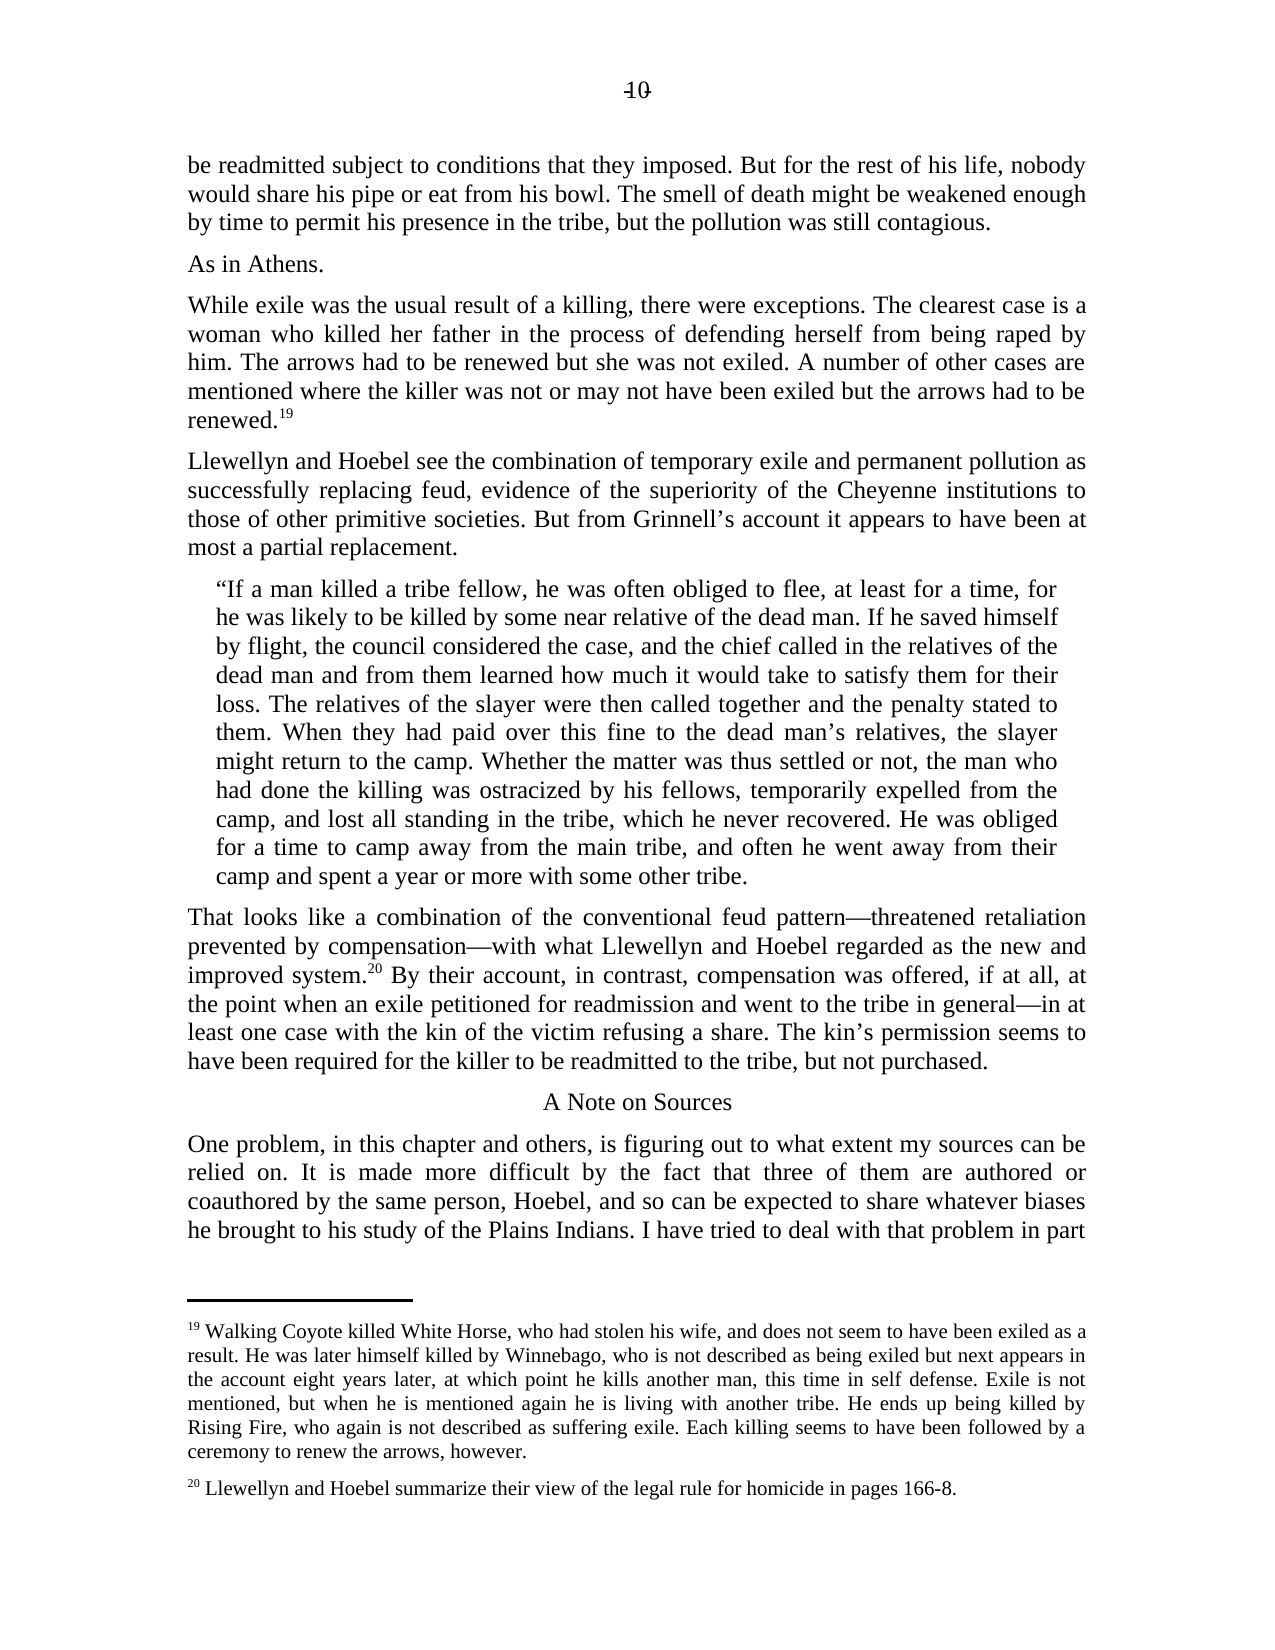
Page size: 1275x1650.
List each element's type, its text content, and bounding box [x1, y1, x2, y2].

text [187, 150, 1087, 236]
text Llewellyn and Hoebel see the combination of temporary exile and permanent pollution as successfully replacing feud, evidence of the superiority of the Cheyenne institutions to those of other primitive societies. But from Grinnell’s account it appears to have been at most a partial replacement. [187, 446, 1087, 561]
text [187, 1129, 1087, 1244]
text A Note on Sources [187, 1087, 1087, 1116]
text While exile was the usual result of a killing, there were exceptions. The clearest case is a woman who killed her father in the process of defending herself from being raped by him. The arrows had to be renewed but she was not exiled. A number of other cases are mentioned where the killer was not or may not have been exiled but the arrows had to be renewed. [187, 290, 1087, 434]
text That looks like a combination of the conventional feud pattern—threatened retaliation prevented by compensation—with what Llewellyn and Hoebel regarded as the new and improved system. By their account, in contrast, compensation was offered, if at all, at the point when an exile petitioned for readmission and went to the tribe in general—in at least one case with the kin of the victim refusing a share. The kin’s permission seems to have been required for the killer to be readmitted to the tribe, but not purchased. [187, 902, 1087, 1075]
text “If a man killed a tribe fellow, he was often obliged to flee, at least for a time, for he was likely to be killed by some near relative of the dead man. If he saved himself by flight, the council considered the case, and the chief called in the relatives of the dead man and from them learned how much it would take to satisfy them for their loss. The relatives of the slayer were then called together and the penalty stated to them. When they had paid over this fine to the dead man’s relatives, the slayer might return to the camp. Whether the matter was thus settled or not, the man who had done the killing was ostracized by his fellows, temporarily expelled from the camp, and lost all standing in the tribe, which he never recovered. He was obliged for a time to camp away from the main tribe, and often he went away from their camp and spent a year or more with some other tribe. [216, 574, 1059, 890]
text As in Athens. [187, 249, 1087, 277]
